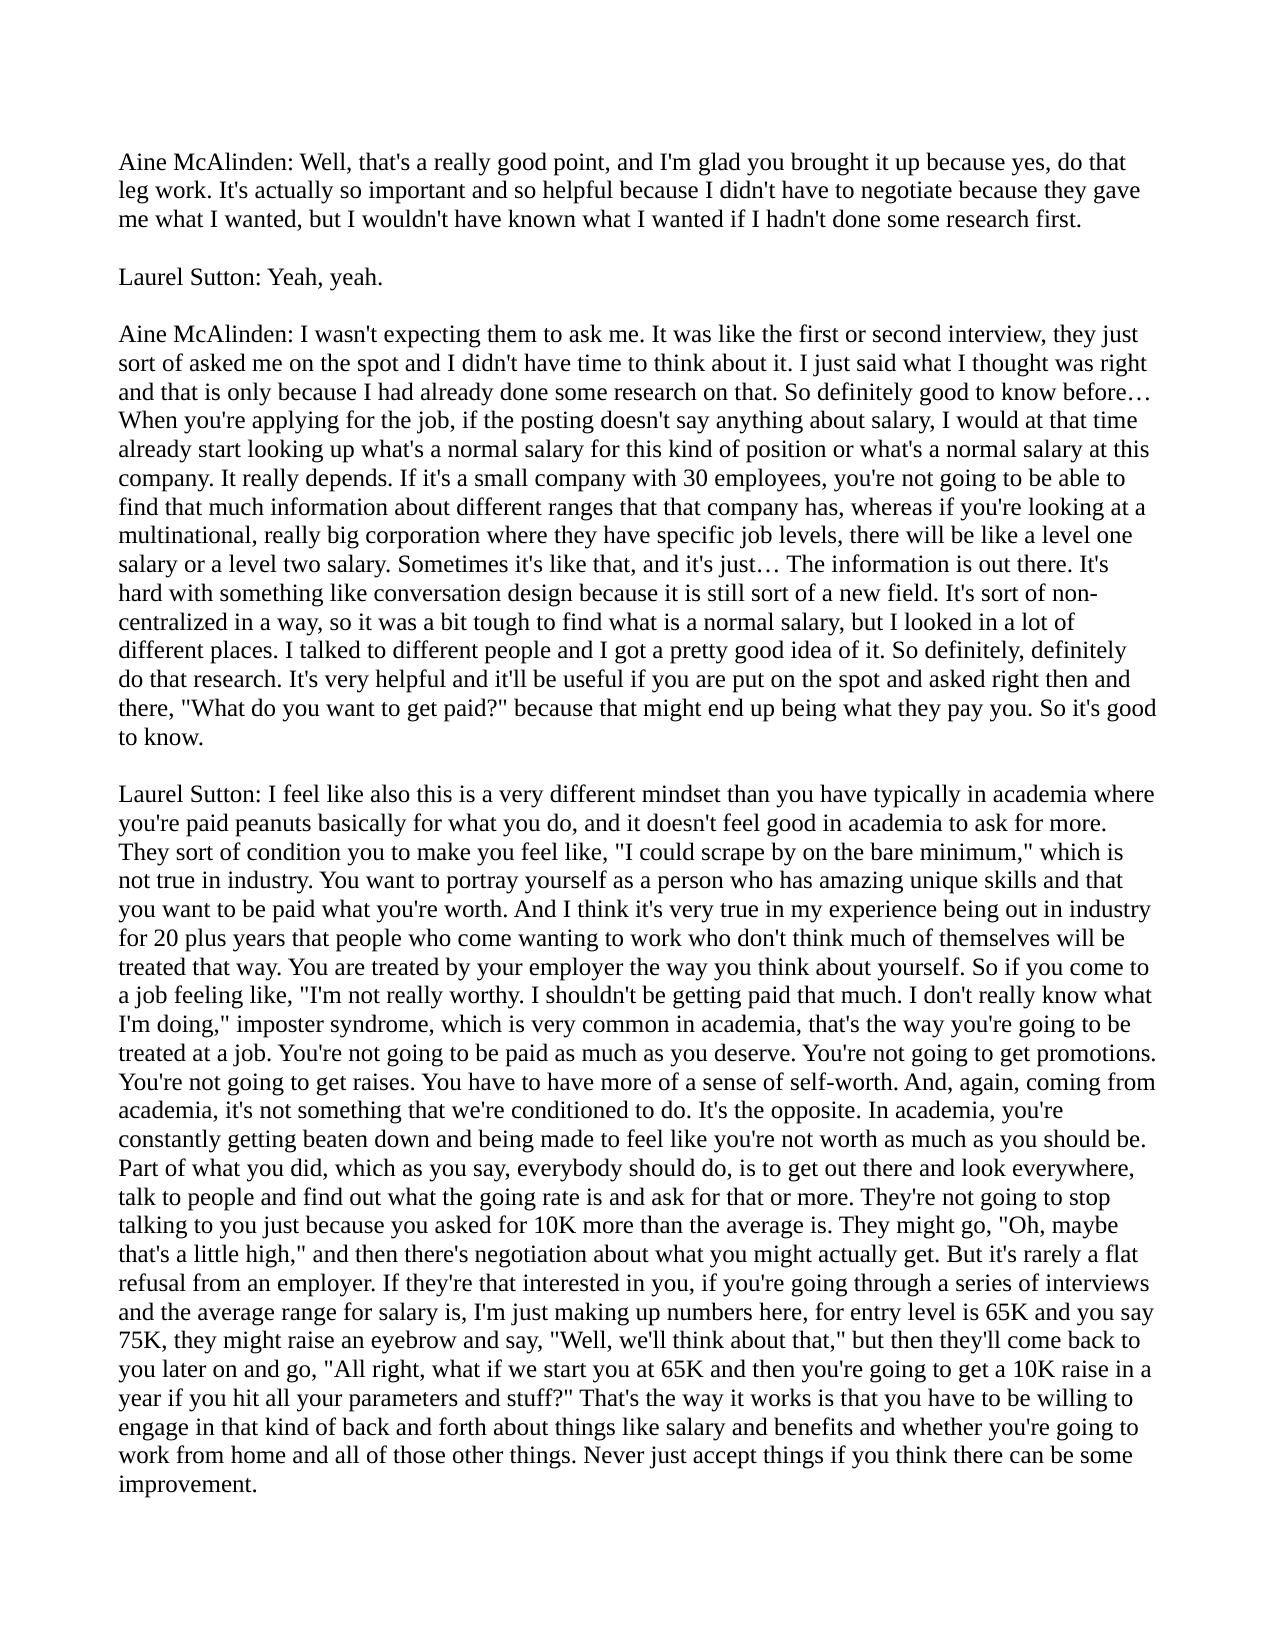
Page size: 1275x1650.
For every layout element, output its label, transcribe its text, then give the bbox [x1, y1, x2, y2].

text Laurel Sutton: I feel like also this is a very different mindset than you have typically in academia where you're paid peanuts basically for what you do, and it doesn't feel good in academia to ask for more. They sort of condition you to make you feel like, "I could scrape by on the bare minimum," which is not true in industry. You want to portray yourself as a person who has amazing unique skills and that you want to be paid what you're worth. And I think it's very true in my experience being out in industry for 20 plus years that people who come wanting to work who don't think much of themselves will be treated that way. You are treated by your employer the way you think about yourself. So if you come to a job feeling like, "I'm not really worthy. I shouldn't be getting paid that much. I don't really know what I'm doing," imposter syndrome, which is very common in academia, that's the way you're going to be treated at a job. You're not going to be paid as much as you deserve. You're not going to get promotions. You're not going to get raises. You have to have more of a sense of self-worth. And, again, coming from academia, it's not something that we're conditioned to do. It's the opposite. In academia, you're constantly getting beaten down and being made to feel like you're not worth as much as you should be. Part of what you did, which as you say, everybody should do, is to get out there and look everywhere, talk to people and find out what the going rate is and ask for that or more. They're not going to stop talking to you just because you asked for 10K more than the average is. They might go, "Oh, maybe that's a little high," and then there's negotiation about what you might actually get. But it's rarely a flat refusal from an employer. If they're that interested in you, if you're going through a series of interviews and the average range for salary is, I'm just making up numbers here, for entry level is 65K and you say 75K, they might raise an eyebrow and say, "Well, we'll think about that," but then they'll come back to you later on and go, "All right, what if we start you at 65K and then you're going to get a 10K raise in a year if you hit all your parameters and stuff?" That's the way it works is that you have to be willing to engage in that kind of back and forth about things like salary and benefits and whether you're going to work from home and all of those other things. Never just accept things if you think there can be some improvement. [118, 779, 1157, 1498]
text Laurel Sutton: Yeah, yeah. [118, 262, 1157, 291]
text Aine McAlinden: I wasn't expecting them to ask me. It was like the first or second interview, they just sort of asked me on the spot and I didn't have time to think about it. I just said what I thought was right and that is only because I had already done some research on that. So definitely good to know before… When you're applying for the job, if the posting doesn't say anything about salary, I would at that time already start looking up what's a normal salary for this kind of position or what's a normal salary at this company. It really depends. If it's a small company with 30 employees, you're not going to be able to find that much information about different ranges that that company has, whereas if you're looking at a multinational, really big corporation where they have specific job levels, there will be like a level one salary or a level two salary. Sometimes it's like that, and it's just… The information is out there. It's hard with something like conversation design because it is still sort of a new field. It's sort of non-centralized in a way, so it was a bit tough to find what is a normal salary, but I looked in a lot of different places. I talked to different people and I got a pretty good idea of it. So definitely, definitely do that research. It's very helpful and it'll be useful if you are put on the spot and asked right then and there, "What do you want to get paid?" because that might end up being what they pay you. So it's good to know. [118, 319, 1157, 751]
text Aine McAlinden: Well, that's a really good point, and I'm glad you brought it up because yes, do that leg work. It's actually so important and so helpful because I didn't have to negotiate because they gave me what I wanted, but I wouldn't have known what I wanted if I hadn't done some research first. [118, 147, 1157, 233]
